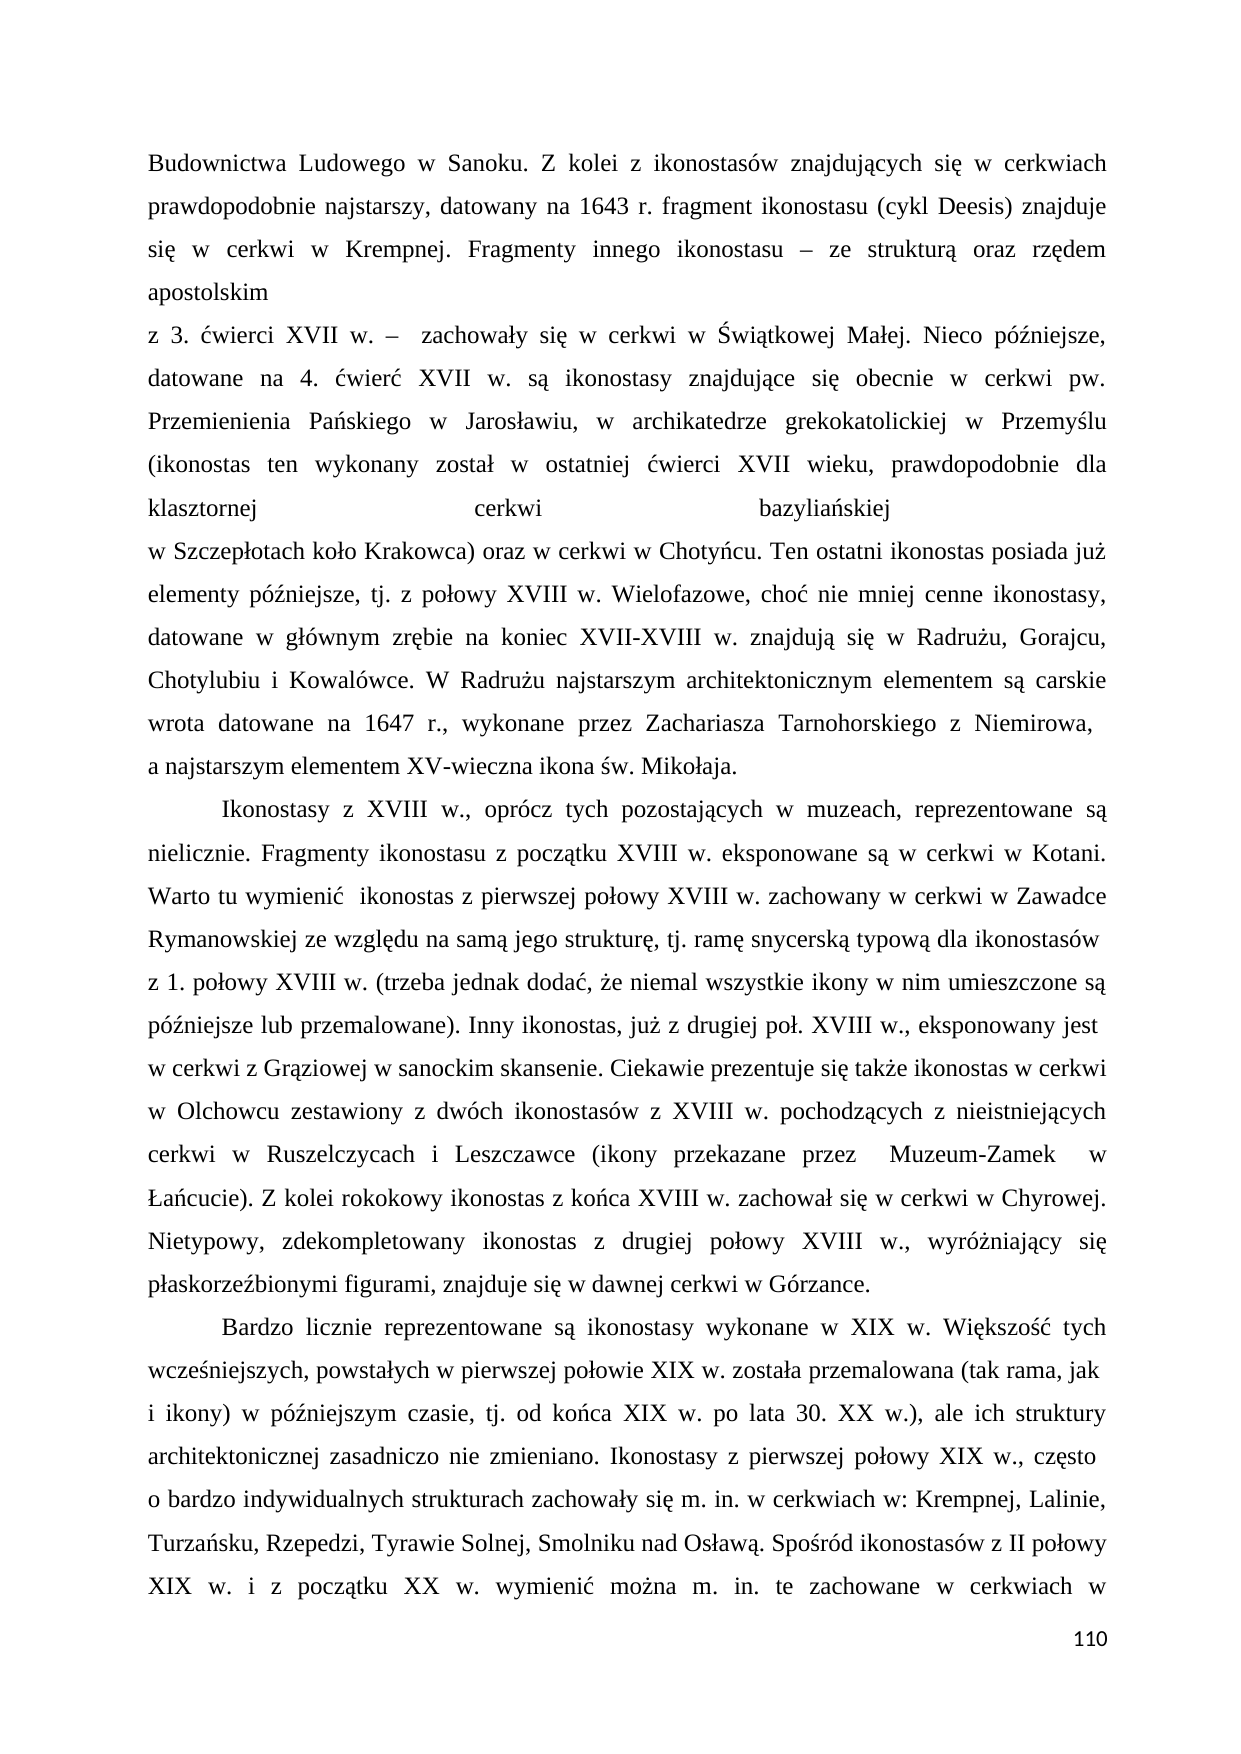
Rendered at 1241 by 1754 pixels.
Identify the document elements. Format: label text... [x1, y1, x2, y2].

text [148, 1312, 1107, 1599]
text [148, 148, 1107, 780]
text Ikonostasy z XVIII w., oprócz tych pozostających w muzeach, reprezentowane są nielicznie. Fragmenty ikonostasu z początku XVIII w. eksponowane są w cerkwi w Kotani. Warto tu wymienić ikonostas z pierwszej połowy XVIII w. zachowany w cerkwi w Zawadce Rymanowskiej ze względu na samą jego strukturę, tj. ramę snycerską typową dla ikonostasów z 1. połowy XVIII w. (trzeba jednak dodać, że niemal wszystkie ikony w nim umieszczone są późniejsze lub przemalowane). Inny ikonostas, już z drugiej poł. XVIII w., eksponowany jest w cerkwi z Grąziowej w sanockim skansenie. Ciekawie prezentuje się także ikonostas w cerkwi w Olchowcu zestawiony z dwóch ikonostasów z XVIII w. pochodzących z nieistniejących cerkwi w Ruszelczycach i Leszczawce (ikony przekazane przez Muzeum-Zamek w Łańcucie). Z kolei rokokowy ikonostas z końca XVIII w. zachował się w cerkwi w Chyrowej. Nietypowy, zdekompletowany ikonostas z drugiej połowy XVIII w., wyróżniający się płaskorzeźbionymi figurami, znajduje się w dawnej cerkwi w Górzance. [148, 794, 1107, 1298]
